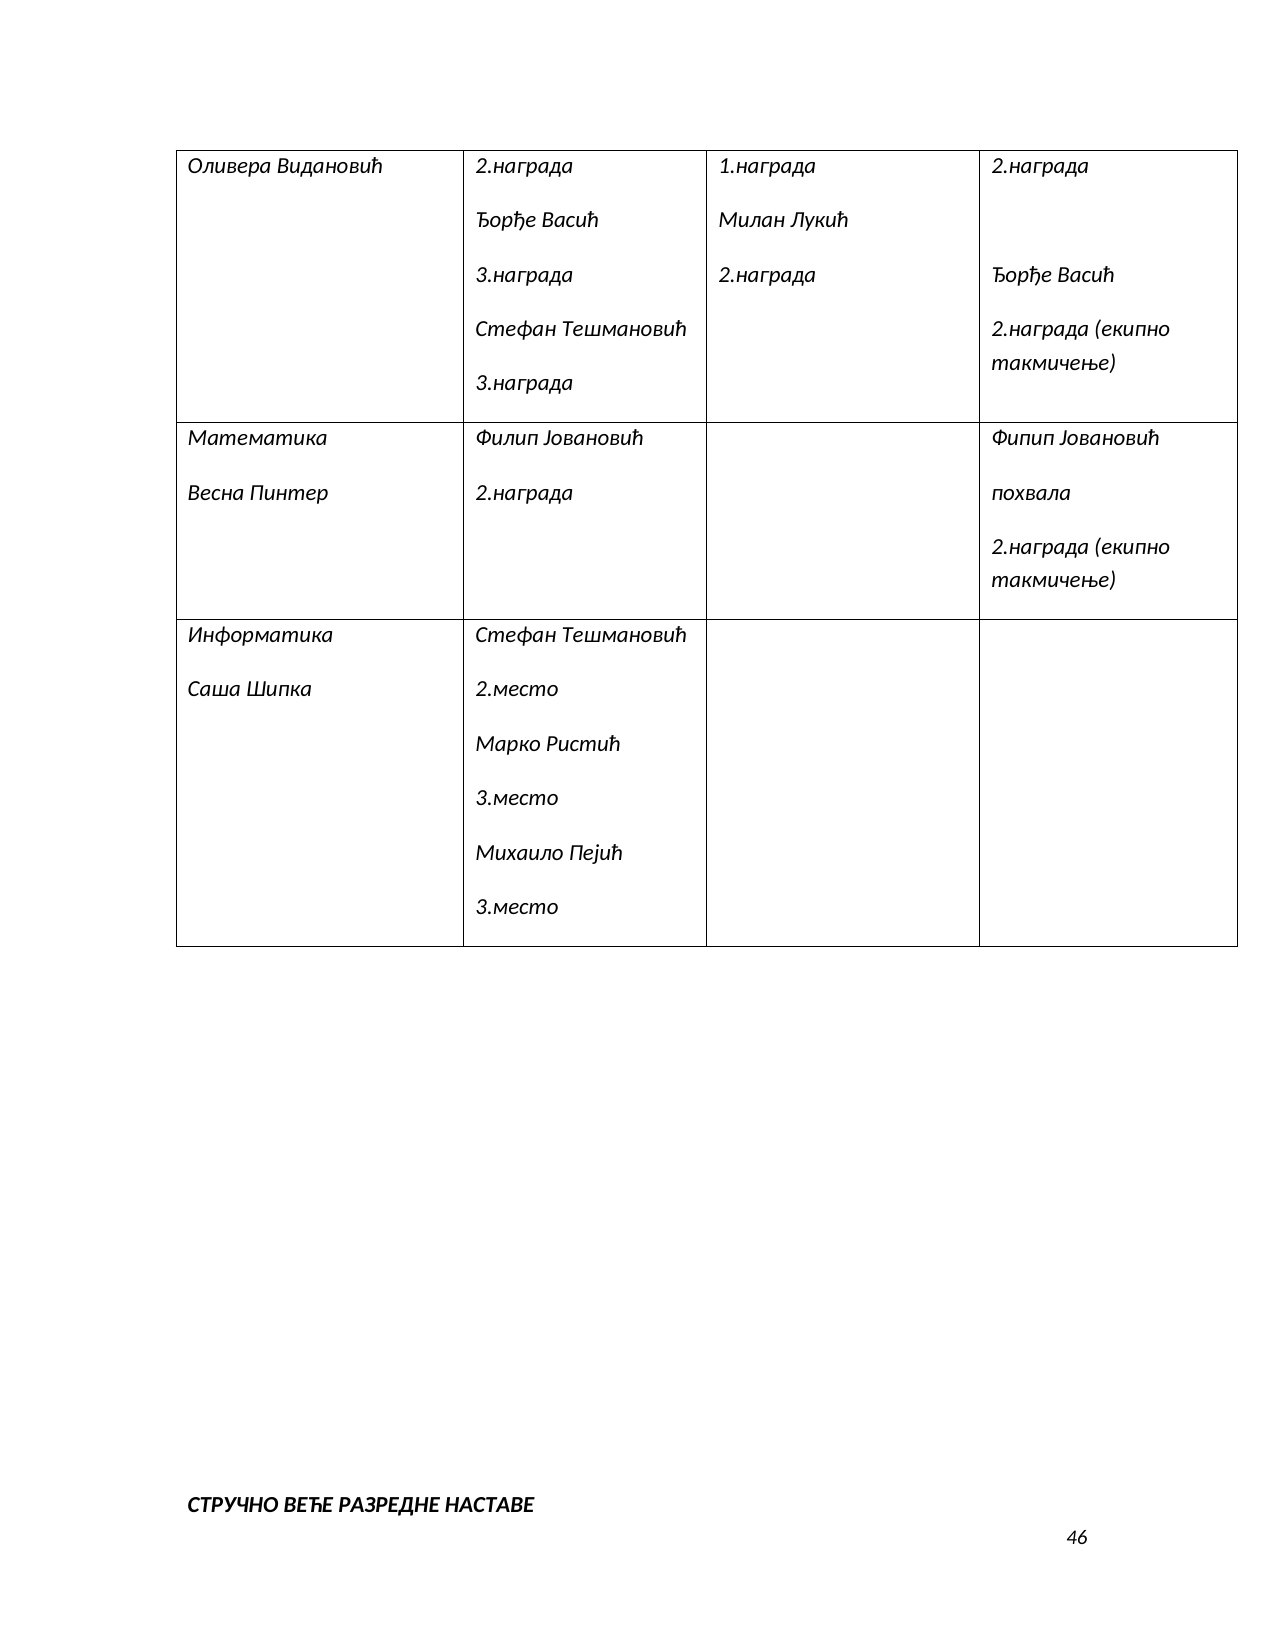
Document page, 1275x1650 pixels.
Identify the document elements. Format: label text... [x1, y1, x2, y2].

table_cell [980, 151, 1237, 422]
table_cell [177, 151, 463, 422]
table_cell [464, 151, 706, 422]
table_cell Информатика Саша Шипка [177, 620, 463, 946]
table_cell Филип Јовановић 2.награда [464, 423, 706, 619]
table_cell [980, 620, 1237, 946]
table_cell Фипип Јовановић похвала 2.награда (екипно такмичење) [980, 423, 1237, 619]
table_cell Стефан Тешмановић 2.место Марко Ристић 3.место Михаило Пејић 3.место [464, 620, 706, 946]
table_cell Математика Весна Пинтер [177, 423, 463, 619]
table_cell [707, 423, 979, 619]
text СТРУЧНО ВЕЋЕ РАЗРЕДНЕ НАСТАВЕ [187, 1491, 1087, 1518]
table_cell [707, 620, 979, 946]
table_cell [707, 151, 979, 422]
